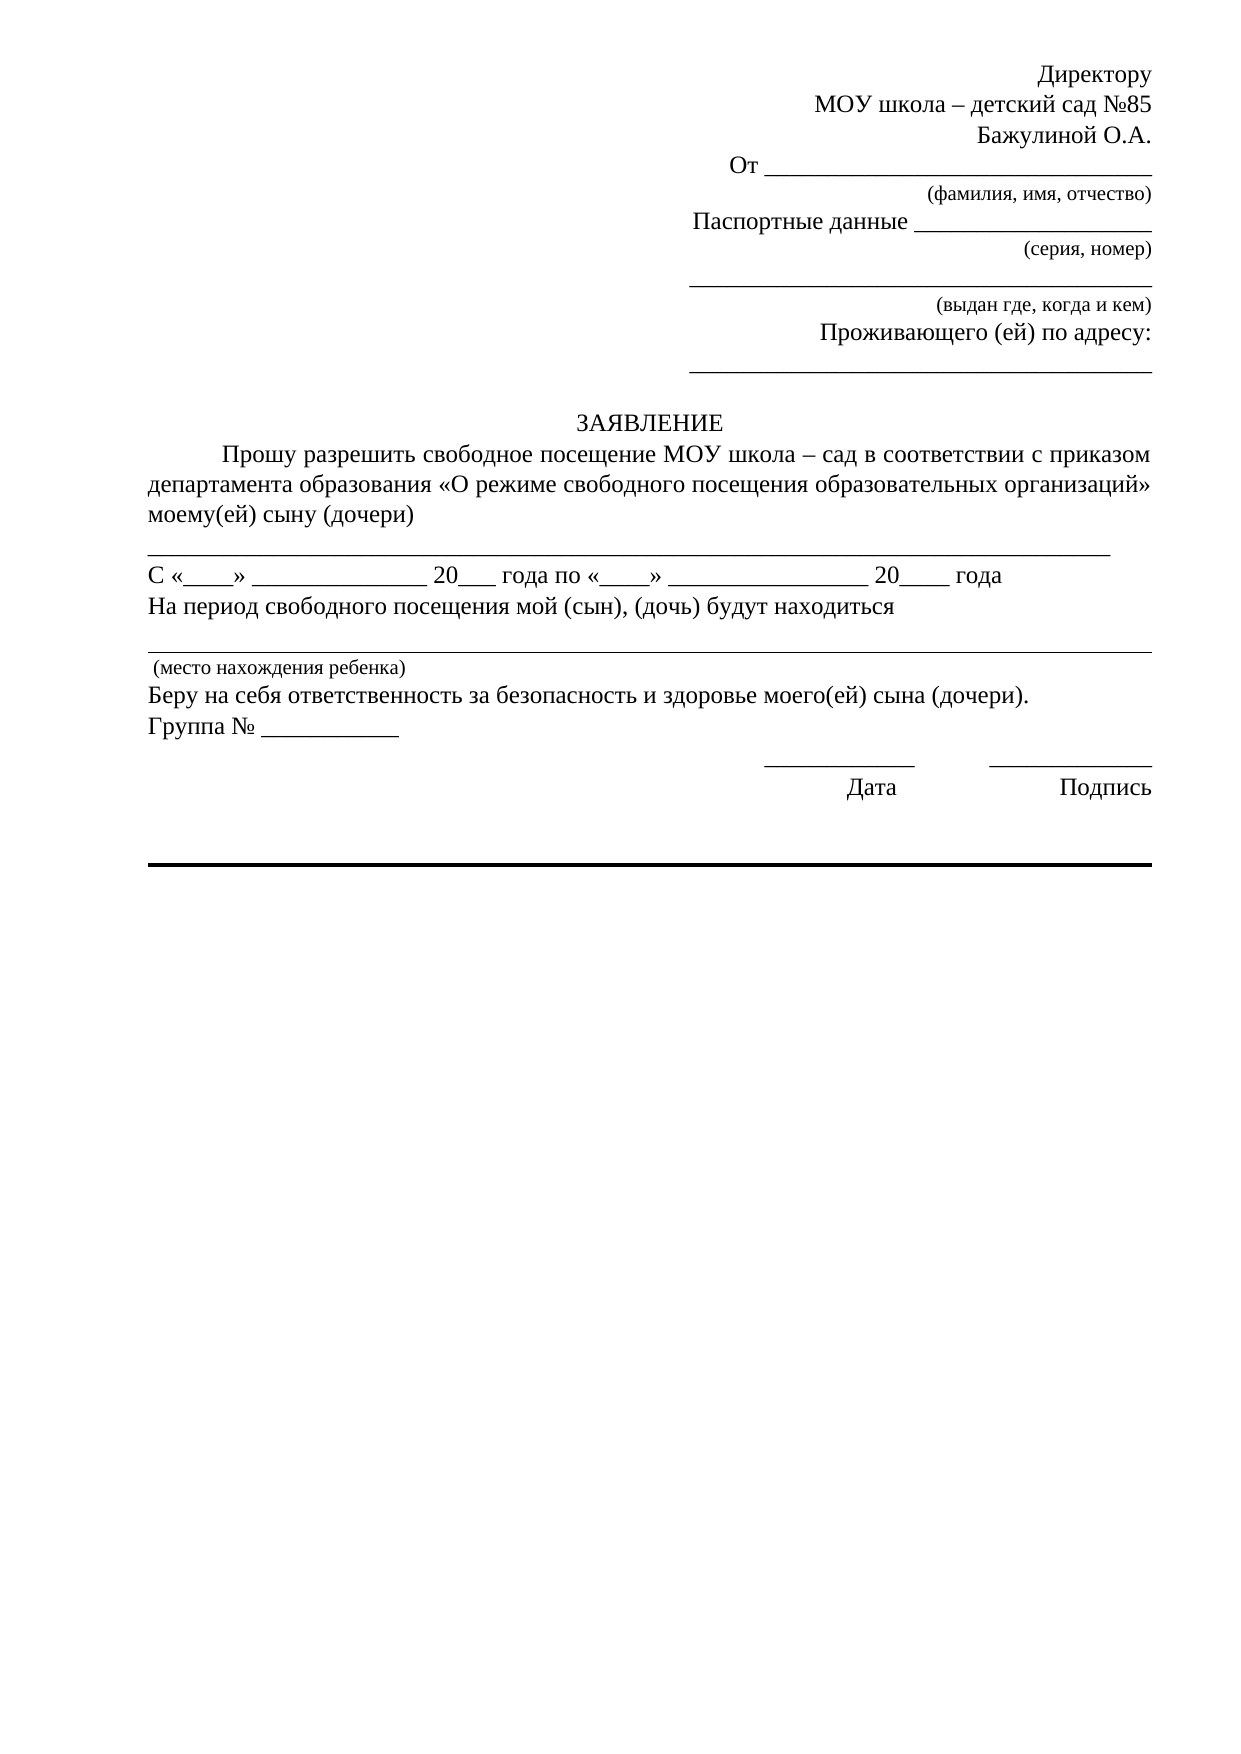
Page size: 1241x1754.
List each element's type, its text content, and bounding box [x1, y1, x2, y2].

text ____________ _____________ Дата Подпись [148, 741, 1152, 801]
text _____________________________________ (выдан где, когда и кем) [148, 261, 1152, 316]
text Группа № ___________ [148, 711, 1152, 740]
text На период свободного посещения мой (сын), (дочь) будут находиться [148, 591, 1152, 619]
text Прошу разрешить свободное посещение МОУ школа – сад в соответствии с приказом департамента образования «О режиме свободного посещения образовательных организаций» моему(ей) сыну (дочери) [148, 439, 1152, 528]
text Проживающего (ей) по адресу: [148, 317, 1152, 346]
text Директору МОУ школа – детский сад №85 Бажулиной О.А. [148, 59, 1152, 149]
text ЗАЯВЛЕНИЕ [148, 408, 1152, 437]
text От _______________________________ (фамилия, имя, отчество) [148, 150, 1152, 204]
text _____________________________________ [148, 347, 1152, 376]
text Беру на себя ответственность за безопасность и здоровье моего(ей) сына (дочери). [148, 681, 1152, 709]
text (место нахождения ребенка) [148, 655, 1152, 679]
text С «____» ______________ 20___ года по «____» ________________ 20____ года [148, 560, 1152, 589]
text _____________________________________________________________________________ [148, 530, 1152, 559]
text Паспортные данные ___________________ (серия, номер) [148, 206, 1152, 260]
